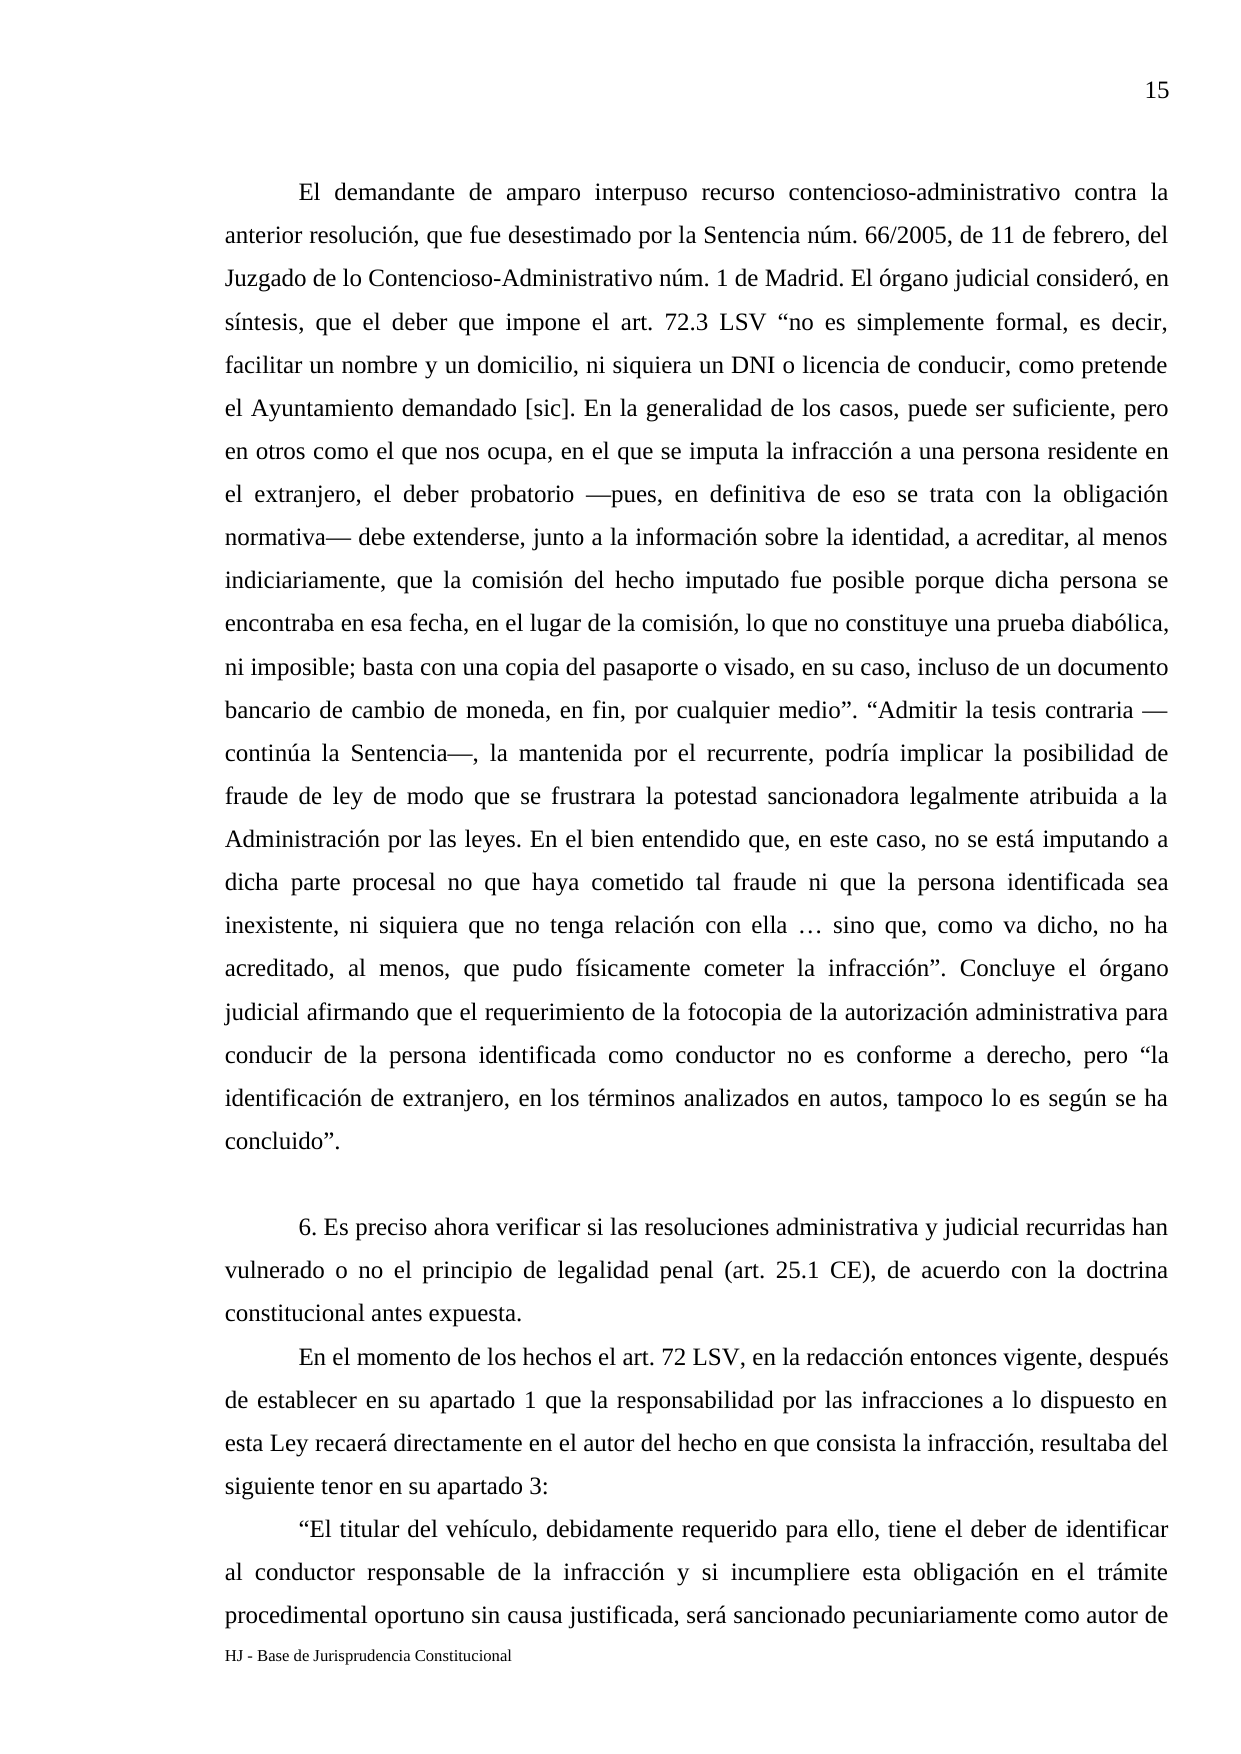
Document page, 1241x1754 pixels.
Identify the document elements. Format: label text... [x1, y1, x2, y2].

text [224, 1514, 1169, 1629]
text En el momento de los hechos el art. 72 LSV, en la redacción entonces vigente, después de establecer en su apartado 1 que la responsabilidad por las infracciones a lo dispuesto en esta Ley recaerá directamente en el autor del hecho en que consista la infracción, resultaba del siguiente tenor en su apartado 3: [224, 1342, 1169, 1500]
text 6. Es preciso ahora verificar si las resoluciones administrativa y judicial recurridas han vulnerado o no el principio de legalidad penal (art. 25.1 CE), de acuerdo con la doctrina constitucional antes expuesta. [224, 1212, 1169, 1327]
text El demandante de amparo interpuso recurso contencioso-administrativo contra la anterior resolución, que fue desestimado por la Sentencia núm. 66/2005, de 11 de febrero, del Juzgado de lo Contencioso-Administrativo núm. 1 de Madrid. El órgano judicial consideró, en síntesis, que el deber que impone el art. 72.3 LSV “no es simplemente formal, es decir, facilitar un nombre y un domicilio, ni siquiera un DNI o licencia de conducir, como pretende el Ayuntamiento demandado [sic]. En la generalidad de los casos, puede ser suficiente, pero en otros como el que nos ocupa, en el que se imputa la infracción a una persona residente en el extranjero, el deber probatorio —pues, en definitiva de eso se trata con la obligación normativa— debe extenderse, junto a la información sobre la identidad, a acreditar, al menos indiciariamente, que la comisión del hecho imputado fue posible porque dicha persona se encontraba en esa fecha, en el lugar de la comisión, lo que no constituye una prueba diabólica, ni imposible; basta con una copia del pasaporte o visado, en su caso, incluso de un documento bancario de cambio de moneda, en fin, por cualquier medio”. “Admitir la tesis contraria — continúa la Sentencia—, la mantenida por el recurrente, podría implicar la posibilidad de fraude de ley de modo que se frustrara la potestad sancionadora legalmente atribuida a la Administración por las leyes. En el bien entendido que, en este caso, no se está imputando a dicha parte procesal no que haya cometido tal fraude ni que la persona identificada sea inexistente, ni siquiera que no tenga relación con ella … sino que, como va dicho, no ha acreditado, al menos, que pudo físicamente cometer la infracción”. Concluye el órgano judicial afirmando que el requerimiento de la fotocopia de la autorización administrativa para conducir de la persona identificada como conductor no es conforme a derecho, pero “la identificación de extranjero, en los términos analizados en autos, tampoco lo es según se ha concluido”. [224, 177, 1169, 1155]
